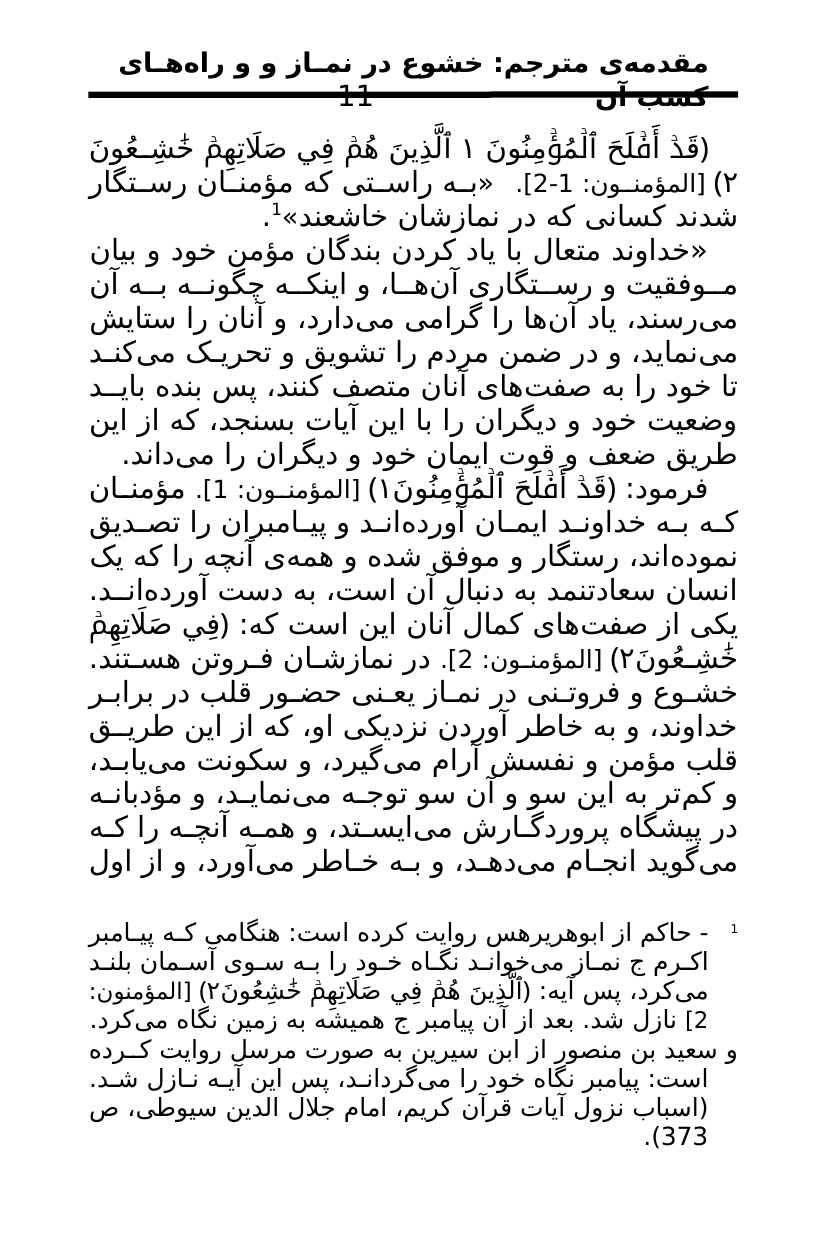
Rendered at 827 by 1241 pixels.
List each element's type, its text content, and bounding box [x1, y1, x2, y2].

text «خداوند متعال با یاد کردن بندگان مؤمن خود و بیان موفقیت و رستگاری آن‌ها، و اینکه چگونه به آن می‌رسند، یاد آن‌ها را گرامی می‌دارد، و آنان را ستایش می‌نماید، و در ضمن مردم را تشویق و تحریک می‌کند تا خود را به صفت‌های آنان متصف کنند، پس بنده باید وضعیت خود و دیگران را با این آیات بسنجد، که از این طریق ضعف و قوت ایمان خود و دیگران را می‌داند. [89, 233, 738, 471]
text ﴿قَدۡ أَفۡلَحَ ٱلۡمُؤۡمِنُونَ ١ ٱلَّذِينَ هُمۡ فِي صَلَاتِهِمۡ خَٰشِعُونَ ٢﴾ [المؤمنون: 1-2]. «به راستی که‌ مؤمنان‌ رستگار شدند کسانی‌ که‌ در نمازشان‌ خاشعند». [89, 132, 738, 233]
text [89, 471, 738, 879]
